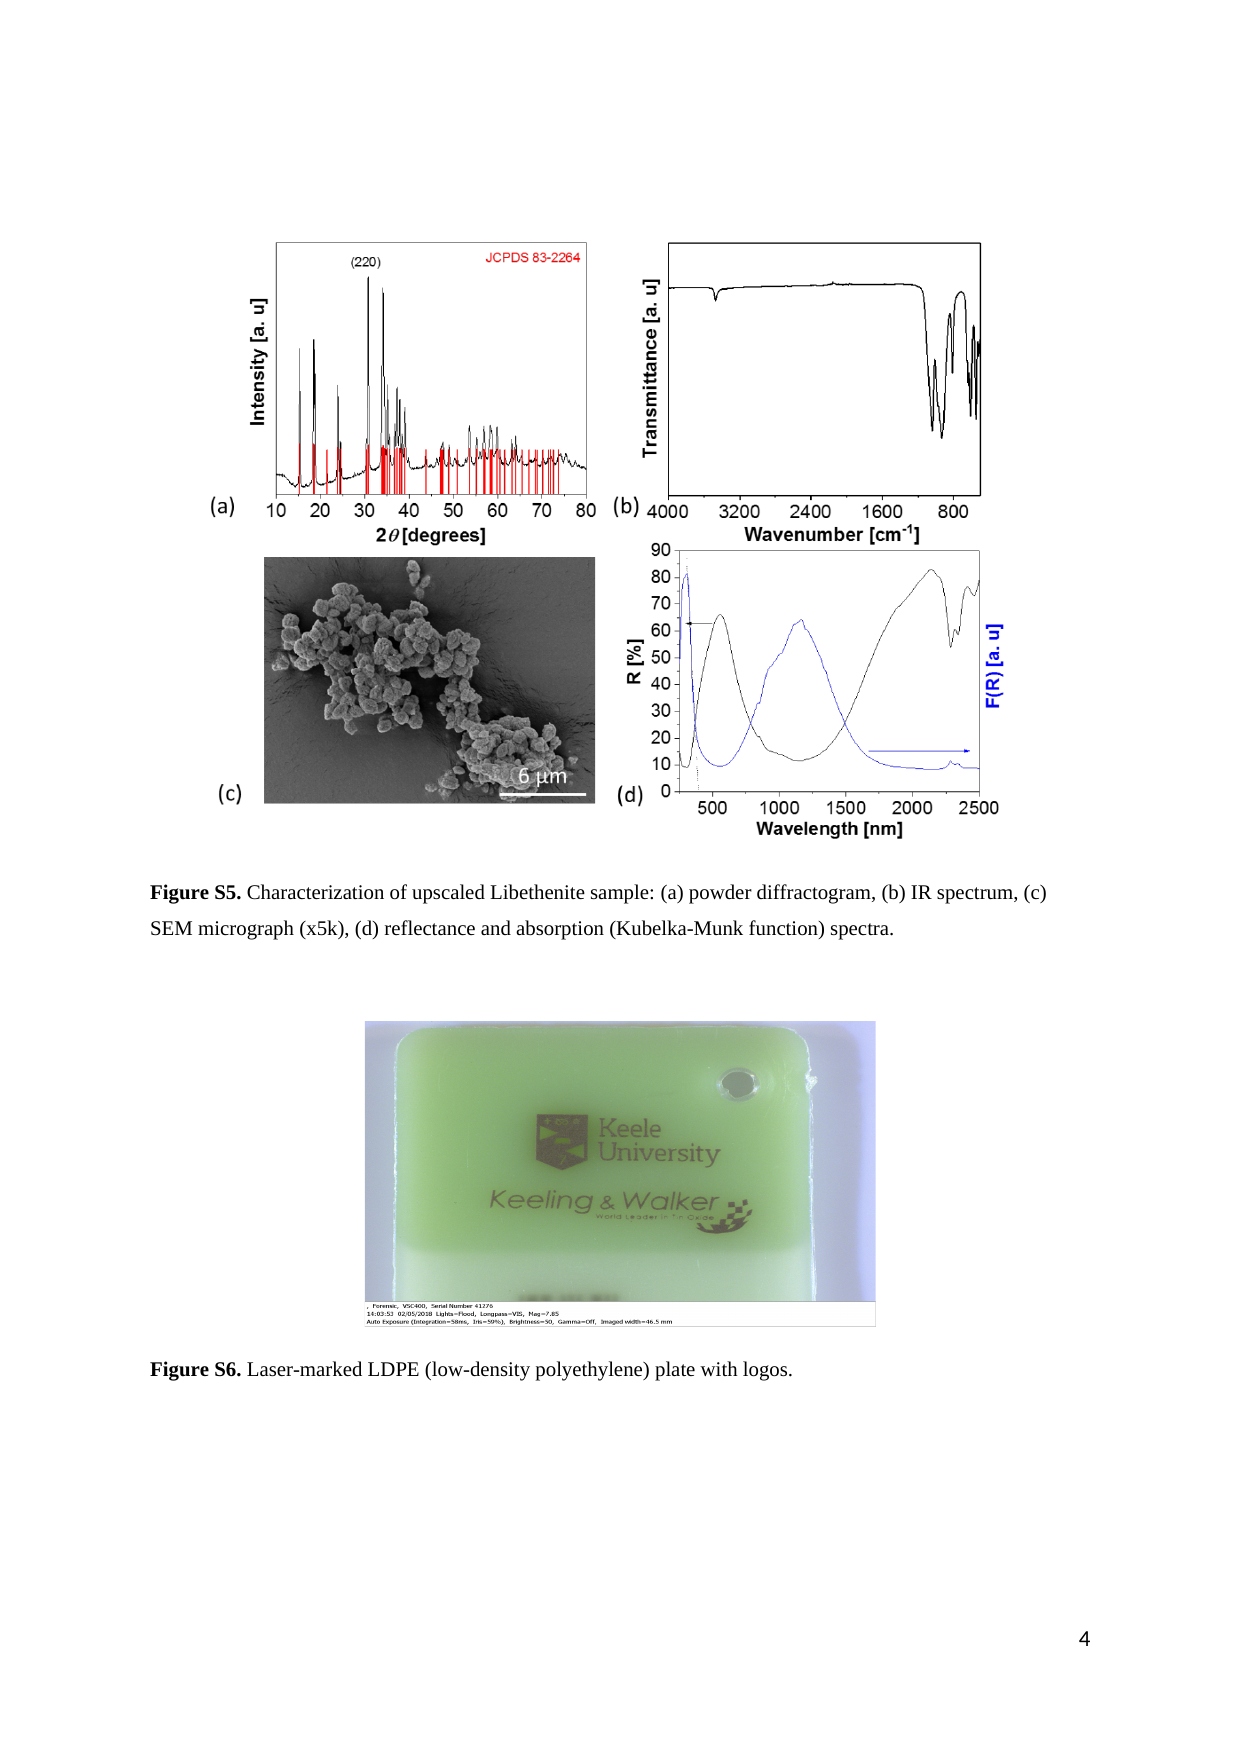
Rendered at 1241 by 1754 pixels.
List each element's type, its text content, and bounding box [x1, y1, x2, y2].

picture [194, 202, 1046, 849]
text Figure S6. Laser-marked LDPE (low-density polyethylene) plate with logos. [150, 1357, 1090, 1381]
text Figure S5. Characterization of upscaled Libethenite sample: (a) powder diffractogram, (b) IR spectrum, (c) SEM micrograph (x5k), (d) reflectance and absorption (Kubelka-Munk function) spectra. [150, 880, 1090, 940]
picture [364, 1021, 876, 1327]
